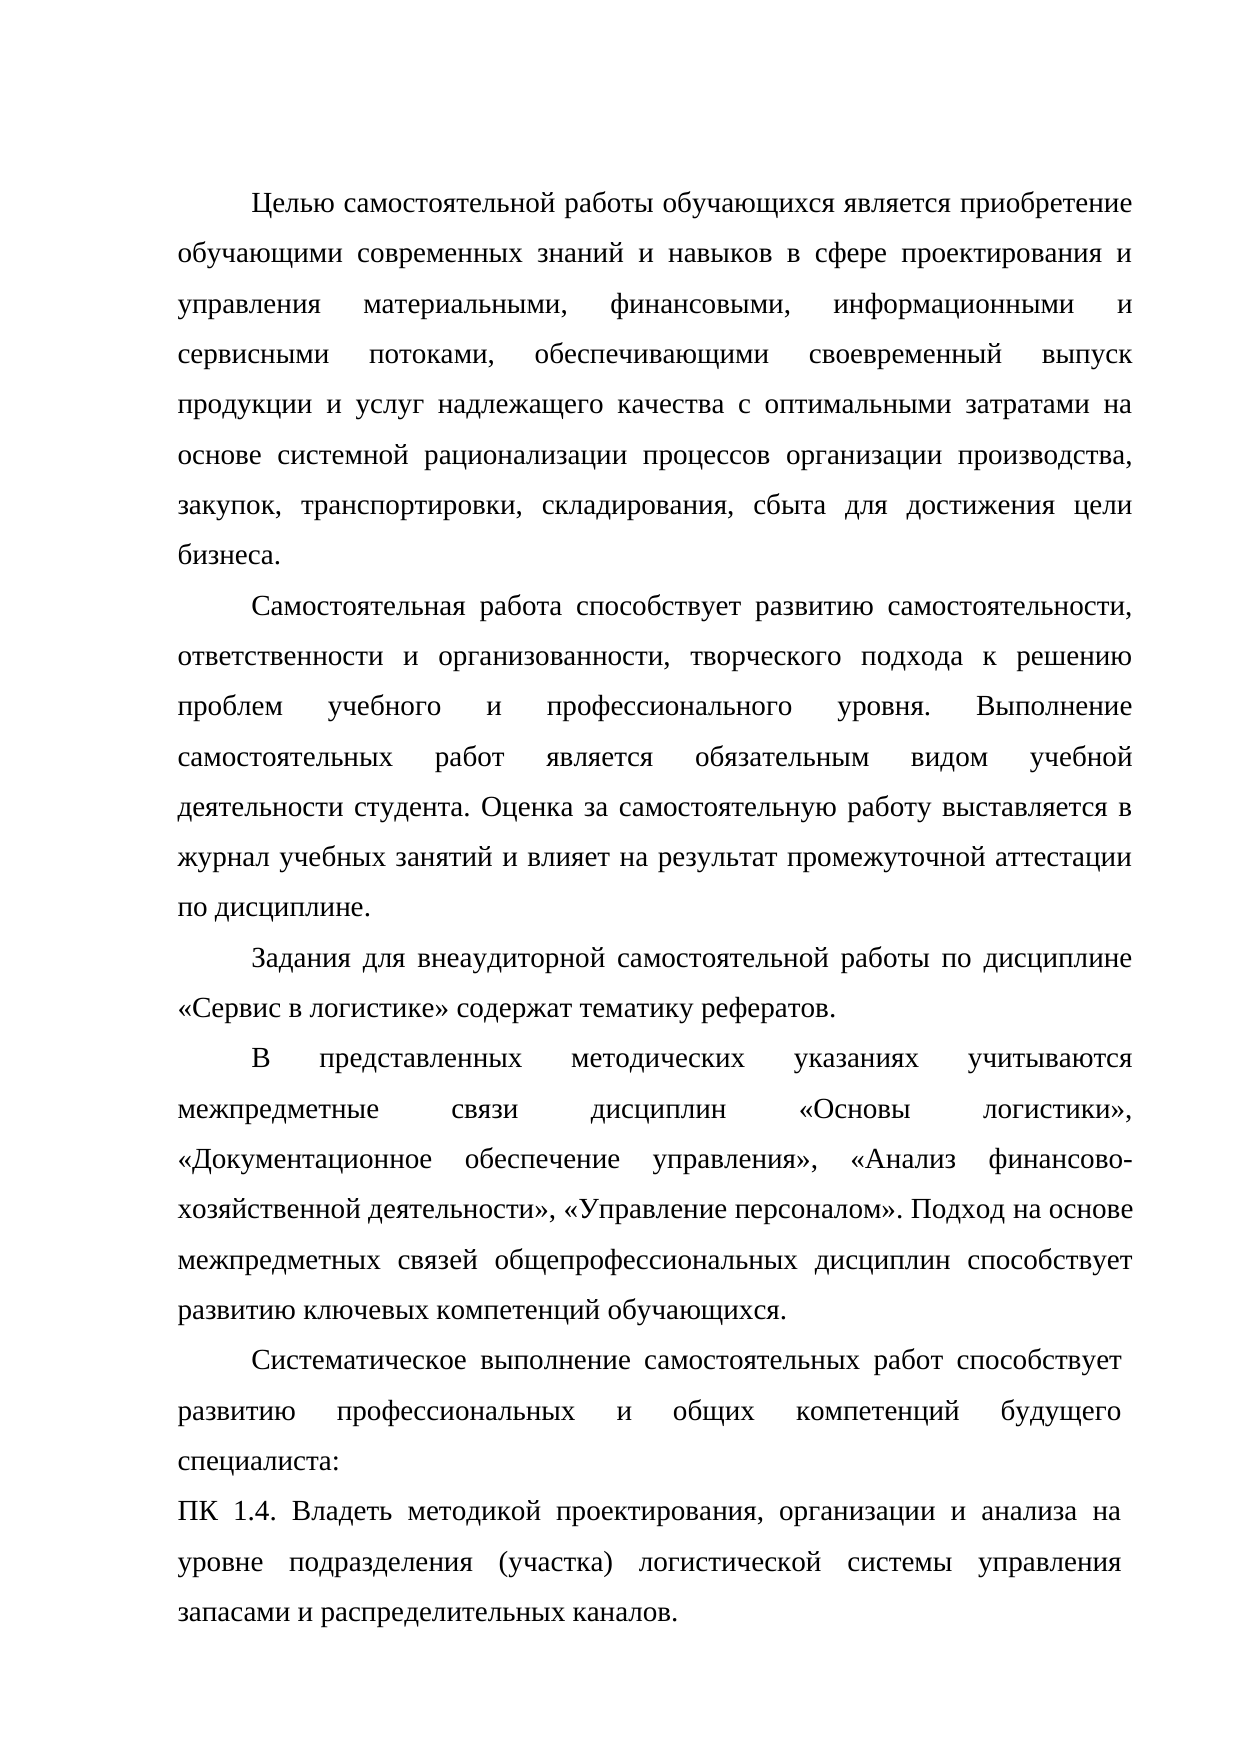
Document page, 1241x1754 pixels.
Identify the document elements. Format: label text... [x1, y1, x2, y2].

text ПК 1.4. Владеть методикой проектирования, организации и анализа на уровне подразделения (участка) логистической системы управления запасами и распределительных каналов. [177, 1493, 1122, 1627]
list Задания для внеаудиторной самостоятельной работы по дисциплине «Сервис в логистике» содержат тематику рефератов. [177, 940, 1133, 1024]
text Систематическое выполнение самостоятельных работ способствует развитию профессиональных и общих компетенций будущего специалиста: [177, 1342, 1122, 1477]
list Самостоятельная работа способствует развитию самостоятельности, ответственности и организованности, творческого подхода к решению проблем учебного и профессионального уровня. Выполнение самостоятельных работ является обязательным видом учебной деятельности студента. Оценка за самостоятельную работу выставляется в журнал учебных занятий и влияет на результат промежуточной аттестации по дисциплине. [177, 588, 1133, 923]
list Целью самостоятельной работы обучающихся является приобретение обучающими современных знаний и навыков в сфере проектирования и управления материальными, финансовыми, информационными и сервисными потоками, обеспечивающими своевременный выпуск продукции и услуг надлежащего качества с оптимальными затратами на основе системной рационализации процессов организации производства, закупок, транспортировки, складирования, сбыта для достижения цели бизнеса. [177, 185, 1133, 571]
list В представленных методических указаниях учитываются межпредметные связи дисциплин «Основы логистики», «Документационное обеспечение управления», «Анализ финансово-хозяйственной деятельности», «Управление персоналом». Подход на основе межпредметных связей общепрофессиональных дисциплин способствует развитию ключевых компетенций обучающихся. [177, 1041, 1133, 1326]
